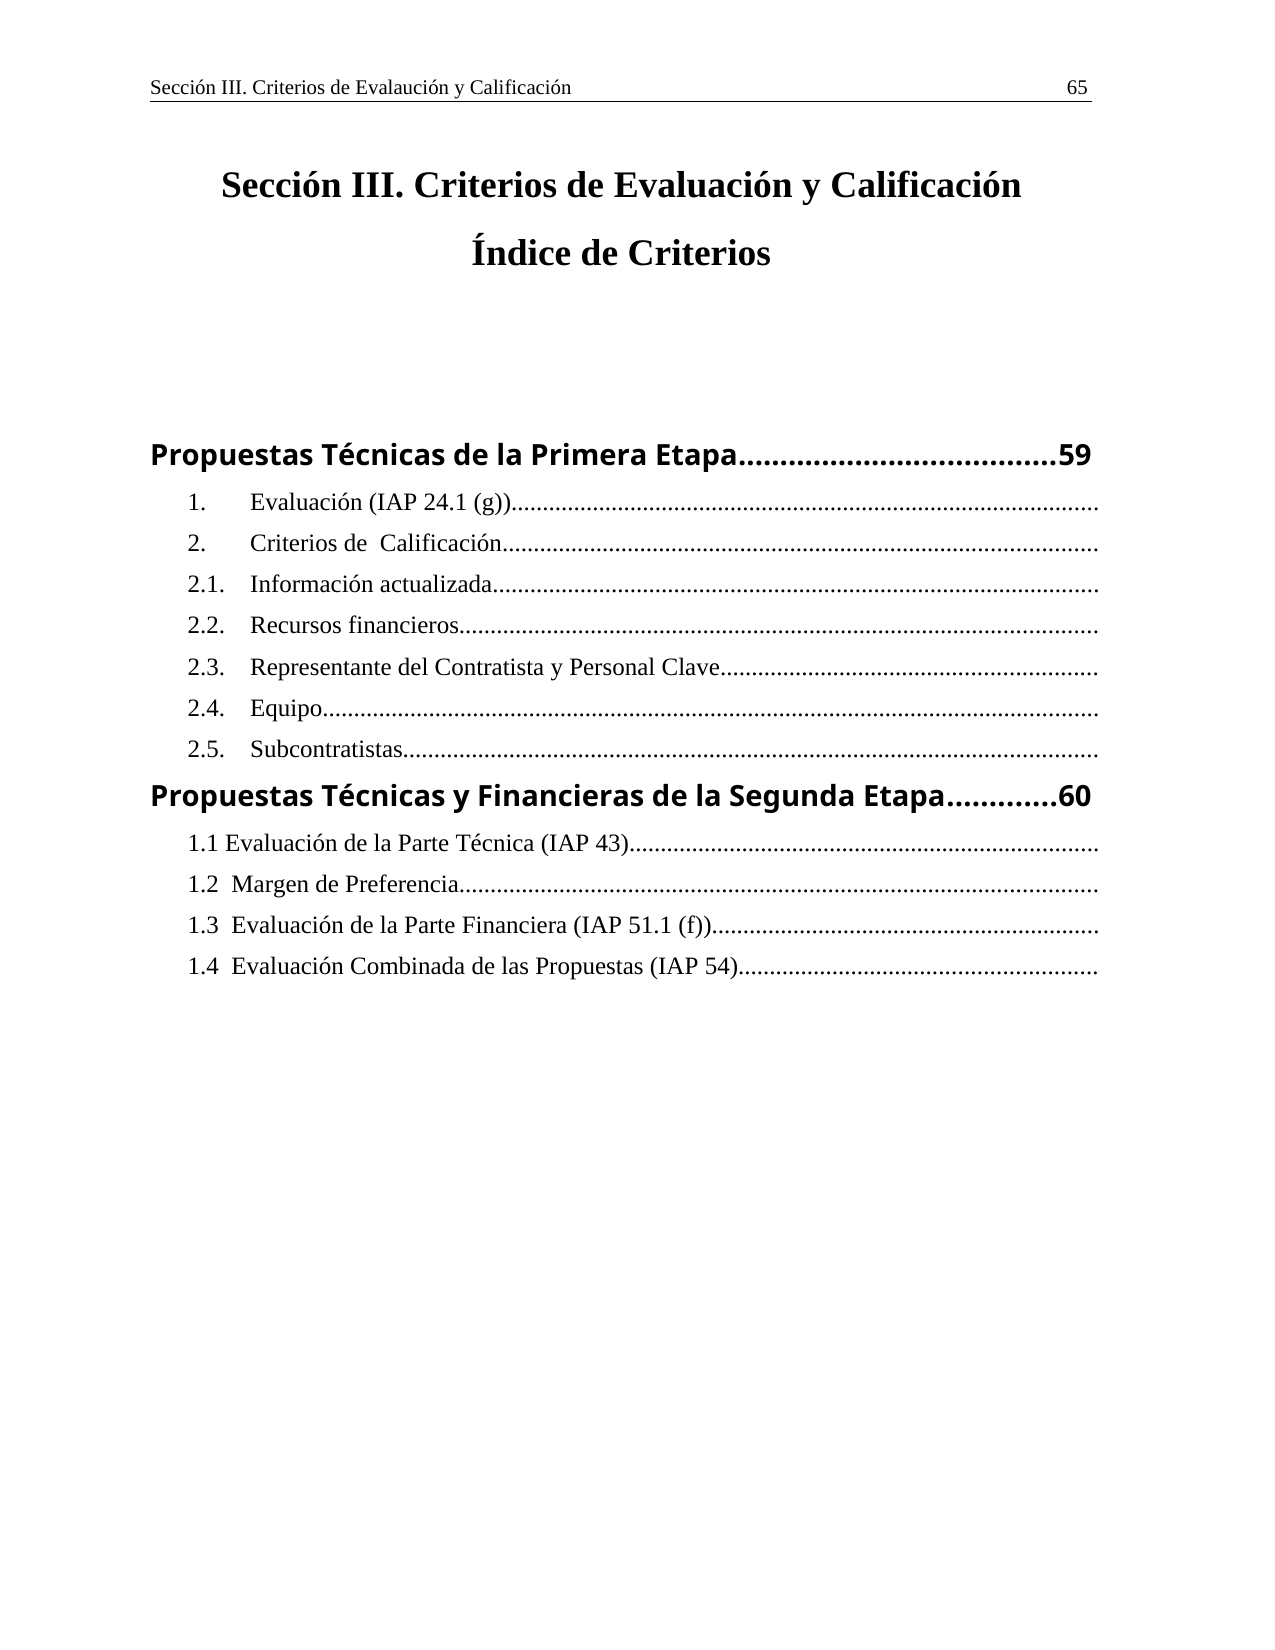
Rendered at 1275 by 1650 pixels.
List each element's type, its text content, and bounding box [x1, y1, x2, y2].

text Índice de Criterios [150, 231, 1092, 274]
text 1.3 Evaluación de la Parte Financiera (IAP 51.1 (f)) 62 [187, 910, 1064, 939]
text 1. Evaluación (IAP 24.1 (g)) 59 [187, 487, 1064, 516]
text 2. Criterios de Calificación 59 [187, 528, 1064, 557]
text 2.5. Subcontratistas 60 [187, 734, 1064, 763]
text 2.4. Equipo 60 [187, 693, 1064, 722]
text 2.3. Representante del Contratista y Personal Clave 59 [187, 652, 1064, 681]
text 2.2. Recursos financieros 59 [187, 611, 1064, 639]
text Propuestas Técnicas de la Primera Etapa 59 [150, 434, 1092, 474]
text 2.1. Información actualizada 59 [187, 569, 1064, 598]
text Sección III. Criterios de Evaluación y Calificación [150, 162, 1092, 206]
text Propuestas Técnicas y Financieras de la Segunda Etapa 60 [150, 776, 1092, 815]
text 1.1 Evaluación de la Parte Técnica (IAP 43) 60 [187, 828, 1064, 856]
text 1.4 Evaluación Combinada de las Propuestas (IAP 54) 64 [187, 951, 1064, 980]
text 1.2 Margen de Preferencia 61 [187, 869, 1064, 898]
